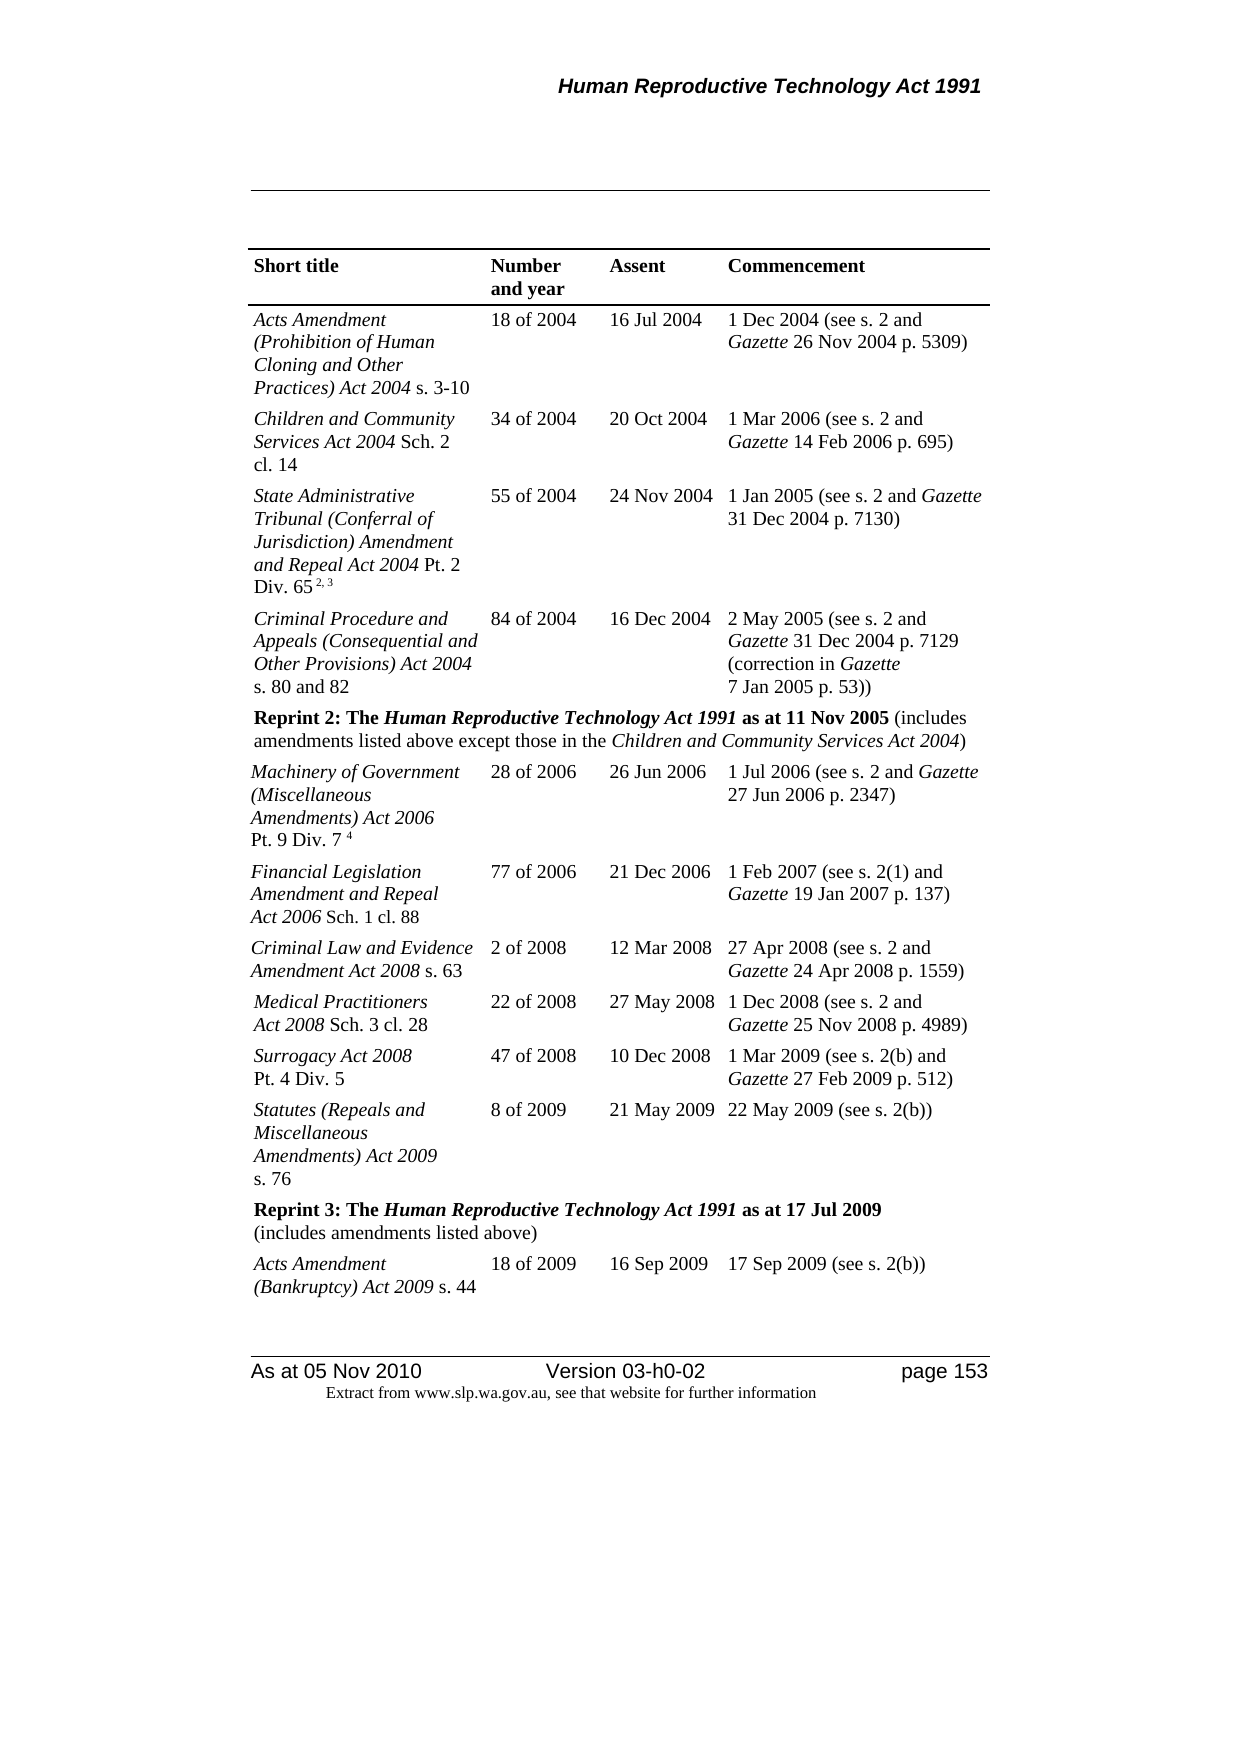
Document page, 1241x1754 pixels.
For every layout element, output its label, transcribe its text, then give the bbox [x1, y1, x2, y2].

table_cell 22 of 2008 [485, 986, 603, 1040]
table_cell 2 of 2008 [485, 932, 603, 986]
table_cell 17 Sep 2009 (see s. 2(b)) [722, 1248, 990, 1302]
table_cell 47 of 2008 [485, 1040, 603, 1094]
table_cell 21 May 2009 [604, 1094, 722, 1194]
table_cell 21 Dec 2006 [604, 855, 722, 932]
table_cell 55 of 2004 [485, 480, 603, 602]
table_cell 12 Mar 2008 [604, 932, 722, 986]
table_cell 16 Dec 2004 [604, 602, 722, 702]
table_cell Medical Practitioners Act 2008 Sch. 3 cl. 28 [248, 986, 485, 1040]
table_cell 1 Feb 2007 (see s. 2(1) and Gazette 19 Jan 2007 p. 137) [722, 855, 990, 932]
table_cell 8 of 2009 [485, 1094, 603, 1194]
table_cell 16 Sep 2009 [604, 1248, 722, 1302]
table_cell 34 of 2004 [485, 403, 603, 480]
table_cell Criminal Law and Evidence Amendment Act 2008 s. 63 [248, 932, 485, 986]
table_cell Criminal Procedure and Appeals (Consequential and Other Provisions) Act 2004 s. 80 and 82 [248, 602, 485, 702]
table_cell State Administrative Tribunal (Conferral of Jurisdiction) Amendment and Repeal Act 2004 Pt. 2 Div. 65 2, 3 [248, 480, 485, 602]
table_cell 1 Jul 2006 (see s. 2 and Gazette 27 Jun 2006 p. 2347) [722, 756, 990, 855]
table_cell Reprint 3: The Human Reproductive Technology Act 1991 as at 17 Jul 2009 (includes amendments listed above) [248, 1194, 990, 1248]
table_cell 1 Dec 2008 (see s. 2 and Gazette 25 Nov 2008 p. 4989) [722, 986, 990, 1040]
table_cell 1 Mar 2006 (see s. 2 and Gazette 14 Feb 2006 p. 695) [722, 403, 990, 480]
table_header Short title [248, 250, 485, 303]
table_cell 1 Dec 2004 (see s. 2 and Gazette 26 Nov 2004 p. 5309) [722, 306, 990, 403]
table_cell 22 May 2009 (see s. 2(b)) [722, 1094, 990, 1194]
table_cell Acts Amendment (Bankruptcy) Act 2009 s. 44 [248, 1248, 485, 1302]
table_cell Financial Legislation Amendment and Repeal Act 2006 Sch. 1 cl. 88 [248, 855, 485, 932]
table_cell 26 Jun 2006 [604, 756, 722, 855]
table_cell Surrogacy Act 2008 Pt. 4 Div. 5 [248, 1040, 485, 1094]
table_cell 10 Dec 2008 [604, 1040, 722, 1094]
table_header Commencement [722, 250, 990, 303]
table_cell Children and Community Services Act 2004 Sch. 2 cl. 14 [248, 403, 485, 480]
table_cell 77 of 2006 [485, 855, 603, 932]
table_cell Acts Amendment (Prohibition of Human Cloning and Other Practices) Act 2004 s. 3-10 [248, 306, 485, 403]
table_cell 16 Jul 2004 [604, 306, 722, 403]
table_cell 18 of 2004 [485, 306, 603, 403]
table_cell 27 May 2008 [604, 986, 722, 1040]
table_cell 1 Jan 2005 (see s. 2 and Gazette 31 Dec 2004 p. 7130) [722, 480, 990, 602]
table_cell 1 Mar 2009 (see s. 2(b) and Gazette 27 Feb 2009 p. 512) [722, 1040, 990, 1094]
table_cell 84 of 2004 [485, 602, 603, 702]
table_cell 24 Nov 2004 [604, 480, 722, 602]
table_cell 2 May 2005 (see s. 2 and Gazette 31 Dec 2004 p. 7129 (correction in Gazette 7 Jan 2005 p. 53)) [722, 602, 990, 702]
table_cell 20 Oct 2004 [604, 403, 722, 480]
table_cell 18 of 2009 [485, 1248, 603, 1302]
table_header Number and year [485, 250, 603, 303]
table_cell 27 Apr 2008 (see s. 2 and Gazette 24 Apr 2008 p. 1559) [722, 932, 990, 986]
table_cell Reprint 2: The Human Reproductive Technology Act 1991 as at 11 Nov 2005 (includes amendments listed above except those in the Children and Community Services Act 2004) [248, 702, 990, 756]
table_header Assent [604, 250, 722, 303]
table_cell Statutes (Repeals and Miscellaneous Amendments) Act 2009 s. 76 [248, 1094, 485, 1194]
table_cell Machinery of Government (Miscellaneous Amendments) Act 2006 Pt. 9 Div. 7 4 [248, 756, 485, 855]
table_cell 28 of 2006 [485, 756, 603, 855]
